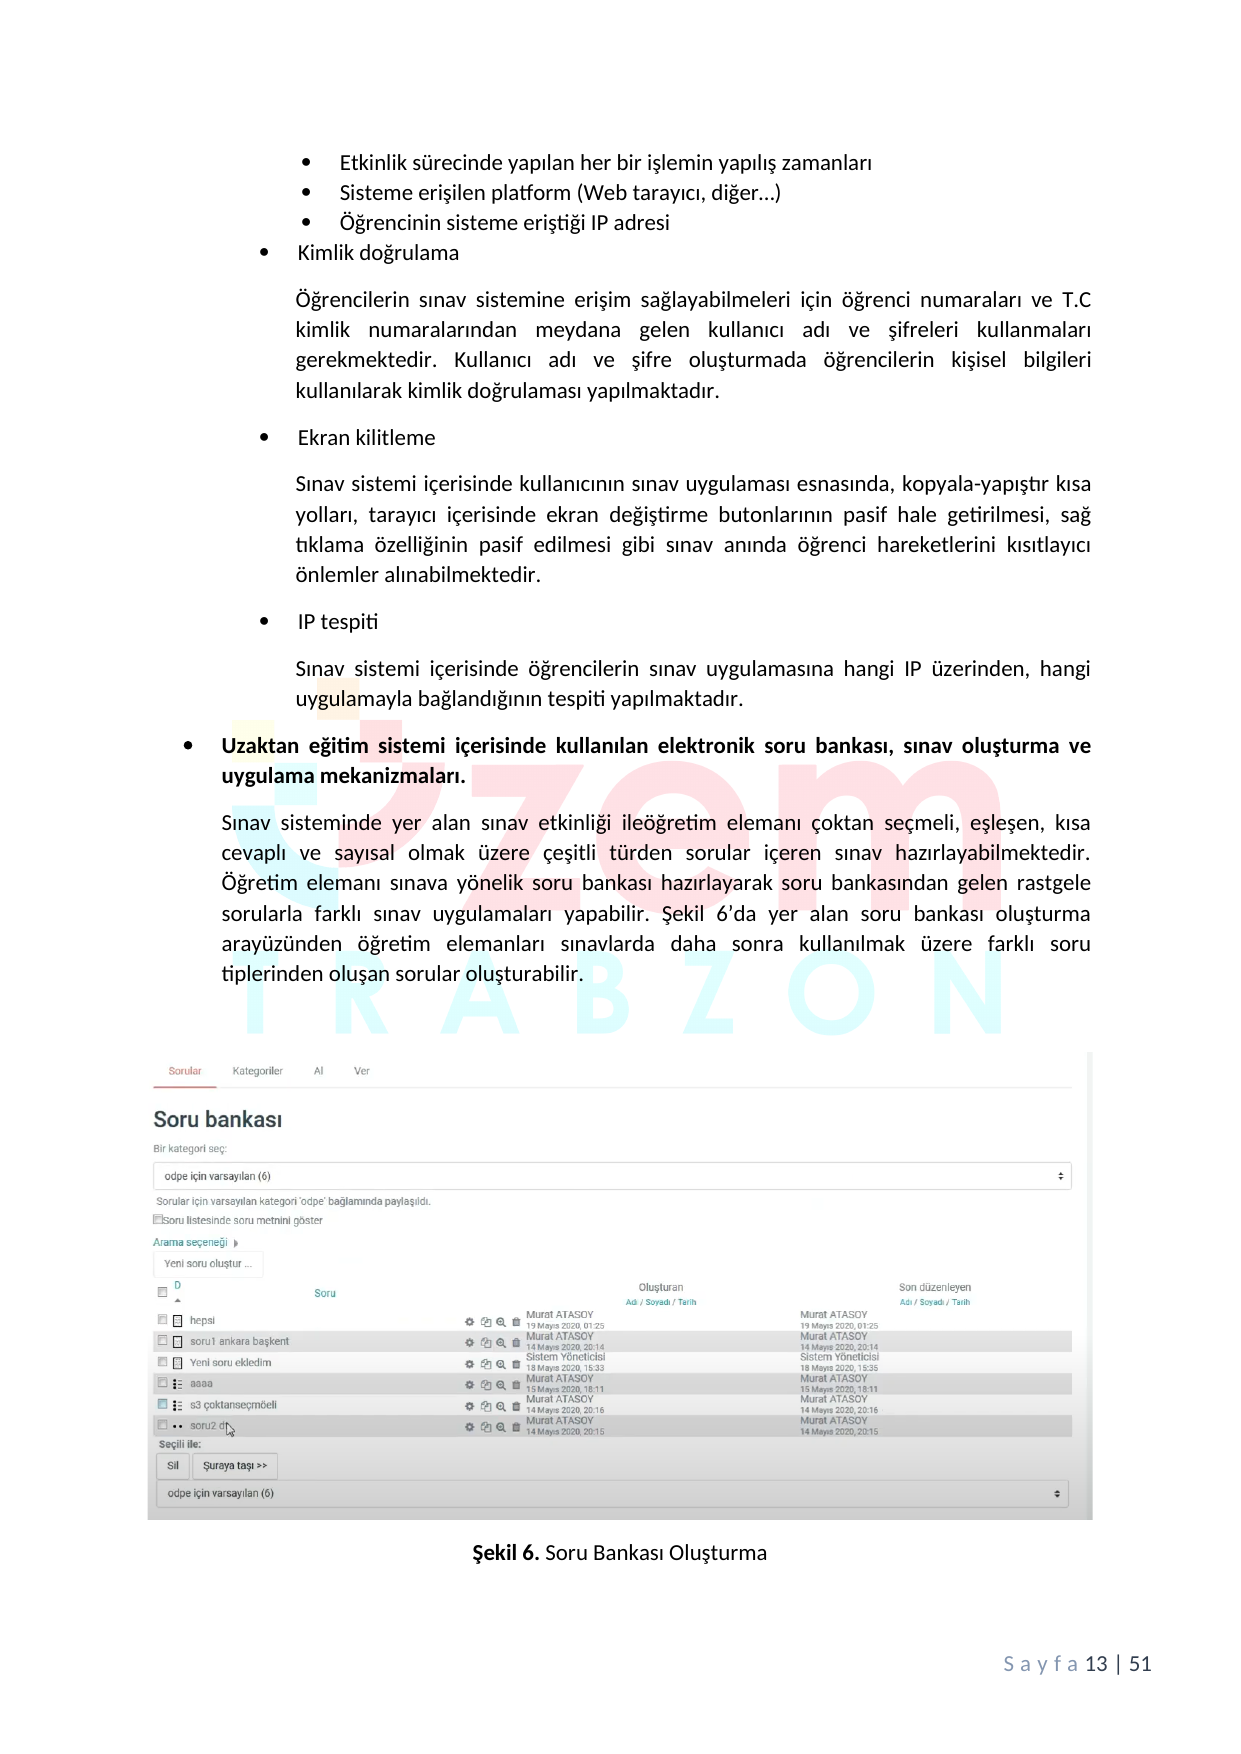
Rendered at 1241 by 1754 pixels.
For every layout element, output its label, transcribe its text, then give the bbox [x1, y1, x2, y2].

list IP tespiti [260, 607, 1093, 635]
list Ekran kilitleme [260, 423, 1093, 451]
list Kimlik doğrulama [260, 238, 1093, 266]
picture [147, 1052, 1093, 1520]
list Sisteme erişilen platform (Web tarayıcı, diğer…) [302, 178, 1093, 206]
text Sınav sisteminde yer alan sınav etkinliği ileöğretim elemanı çoktan seçmeli, eşleşen, kısa cevaplı ve sayısal olmak üzere çeşitli türden sorular içeren sınav hazırlayabilmektedir. Öğretim elemanı sınava yönelik soru bankası hazırlayarak soru bankasından gelen rastgele sorularla farklı sınav uygulamaları yapabilir. Şekil 6’da yer alan soru bankası oluşturma arayüzünden öğretim elemanları sınavlarda daha sonra kullanılmak üzere farklı soru tiplerinden oluşan sorular oluşturabilir. [221, 808, 1093, 987]
text Şekil 6. Soru Bankası Oluşturma [148, 1538, 1093, 1566]
list Etkinlik sürecinde yapılan her bir işlemin yapılış zamanları [302, 148, 1093, 176]
text Sınav sistemi içerisinde öğrencilerin sınav uygulamasına hangi IP üzerinden, hangi uygulamayla bağlandığının tespiti yapılmaktadır. [295, 654, 1093, 712]
list Uzaktan eğitim sistemi içerisinde kullanılan elektronik soru bankası, sınav oluşturma ve uygulama mekanizmaları. [184, 731, 1093, 789]
text Sınav sistemi içerisinde kullanıcının sınav uygulaması esnasında, kopyala-yapıştır kısa yolları, tarayıcı içerisinde ekran değiştirme butonlarının pasif hale getirilmesi, sağ tıklama özelliğinin pasif edilmesi gibi sınav anında öğrenci hareketlerini kısıtlayıcı önlemler alınabilmektedir. [295, 469, 1093, 588]
list Öğrencinin sisteme eriştiği IP adresi [302, 208, 1093, 236]
text Öğrencilerin sınav sistemine erişim sağlayabilmeleri için öğrenci numaraları ve T.C kimlik numaralarından meydana gelen kullanıcı adı ve şifreleri kullanmaları gerekmektedir. Kullanıcı adı ve şifre oluşturmada öğrencilerin kişisel bilgileri kullanılarak kimlik doğrulaması yapılmaktadır. [295, 285, 1093, 404]
